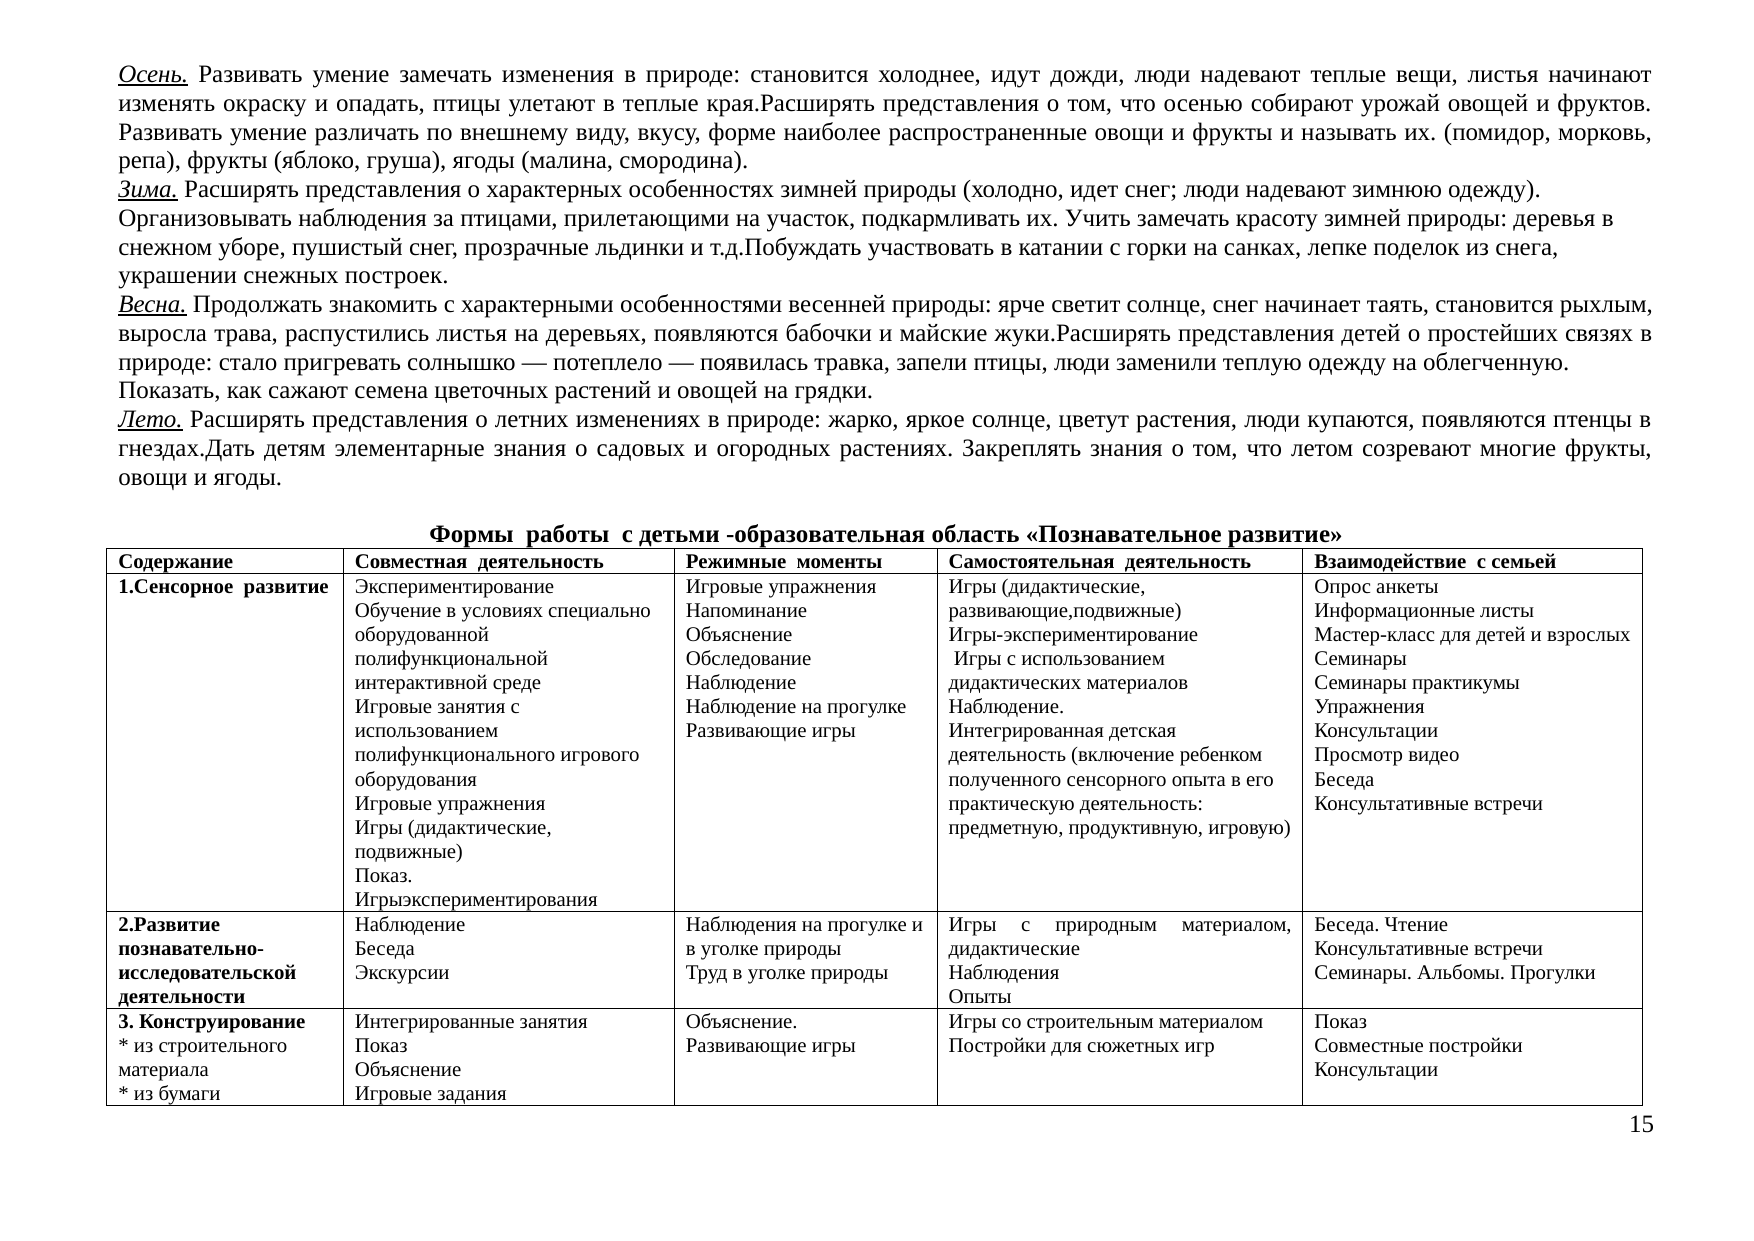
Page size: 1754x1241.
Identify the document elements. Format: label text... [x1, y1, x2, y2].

table_cell Беседа. Чтение Консультативные встречи Семинары. Альбомы. Прогулки [1303, 912, 1642, 1008]
text Весна. Продолжать знакомить с характерными особенностями весенней природы: ярче светит солнце, снег начинает таять, становится рыхлым, выросла трава, распустились листья на деревьях, появляются бабочки и майские жуки.Расширять представления детей о простейших связях в природе: стало пригревать солнышко — потеплело — появилась травка, запели птицы, люди заменили теплую одежду на облегченную. [118, 289, 1654, 375]
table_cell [675, 1009, 937, 1105]
table_cell Наблюдения на прогулке и в уголке природы Труд в уголке природы [675, 912, 937, 1008]
table_header Совместная деятельность [344, 549, 674, 573]
text Организовывать наблюдения за птицами, прилетающими на участок, подкармливать их. Учить замечать красоту зимней природы: деревья в снежном уборе, пушистый снег, прозрачные льдинки и т.д.Побуждать участвовать в катании с горки на санках, лепке поделок из снега, украшении снежных построек. [118, 203, 1654, 289]
text Лето. Расширять представления о летних изменениях в природе: жарко, яркое солнце, цветут растения, люди купаются, появляются птенцы в гнездах.Дать детям элементарные знания о садовых и огородных растениях. Закреплять знания о том, что летом созревают многие фрукты, овощи и ягоды. [118, 404, 1654, 490]
table_header Взаимодействие с семьей [1303, 549, 1642, 573]
table_cell Игровые упражнения Напоминание Объяснение Обследование Наблюдение Наблюдение на прогулке Развивающие игры [675, 574, 937, 911]
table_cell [938, 1009, 1302, 1105]
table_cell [1303, 1009, 1642, 1105]
text Формы работы с детьми -образовательная область «Познавательное развитие» [118, 519, 1654, 548]
table_cell Игры (дидактические, развивающие,подвижные) Игры-экспериментирование Игры с использованием дидактических материалов Наблюдение. Интегрированная детская деятельность (включение ребенком полученного сенсорного опыта в его практическую деятельность: предметную, продуктивную, игровую) [938, 574, 1302, 911]
table_header Самостоятельная деятельность [938, 549, 1302, 573]
table_cell Наблюдение Беседа Экскурсии [344, 912, 674, 1008]
table_cell 2.Развитие познавательно-исследовательской деятельности [107, 912, 343, 1008]
table_cell Экспериментирование Обучение в условиях специально оборудованной полифункциональной интерактивной среде Игровые занятия с использованием полифункционального игрового оборудования Игровые упражнения Игры (дидактические, подвижные) Показ. Игрыэкспериментирования [344, 574, 674, 911]
table_header Режимные моменты [675, 549, 937, 573]
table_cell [107, 1009, 343, 1105]
text Показать, как сажают семена цветочных растений и овощей на грядки. [118, 375, 1654, 404]
table_cell Опрос анкеты Информационные листы Мастер-класс для детей и взрослых Семинары Семинары практикумы Упражнения Консультации Просмотр видео Беседа Консультативные встречи [1303, 574, 1642, 911]
table_cell 1.Сенсорное развитие [107, 574, 343, 911]
text Осень. Развивать умение замечать изменения в природе: становится холоднее, идут дожди, люди надевают теплые вещи, листья начинают изменять окраску и опадать, птицы улетают в теплые края.Расширять представления о том, что осенью собирают урожай овощей и фруктов. Развивать умение различать по внешнему виду, вкусу, форме наиболее распространенные овощи и фрукты и называть их. (помидор, морковь, репа), фрукты (яблоко, груша), ягоды (малина, смородина). [118, 59, 1654, 174]
table_cell Игры с природным материалом, дидактические Наблюдения Опыты [938, 912, 1302, 1008]
table_header Содержание [107, 549, 343, 573]
text Зима. Расширять представления о характерных особенностях зимней природы (холодно, идет снег; люди надевают зимнюю одежду). [118, 174, 1654, 203]
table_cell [344, 1009, 674, 1105]
